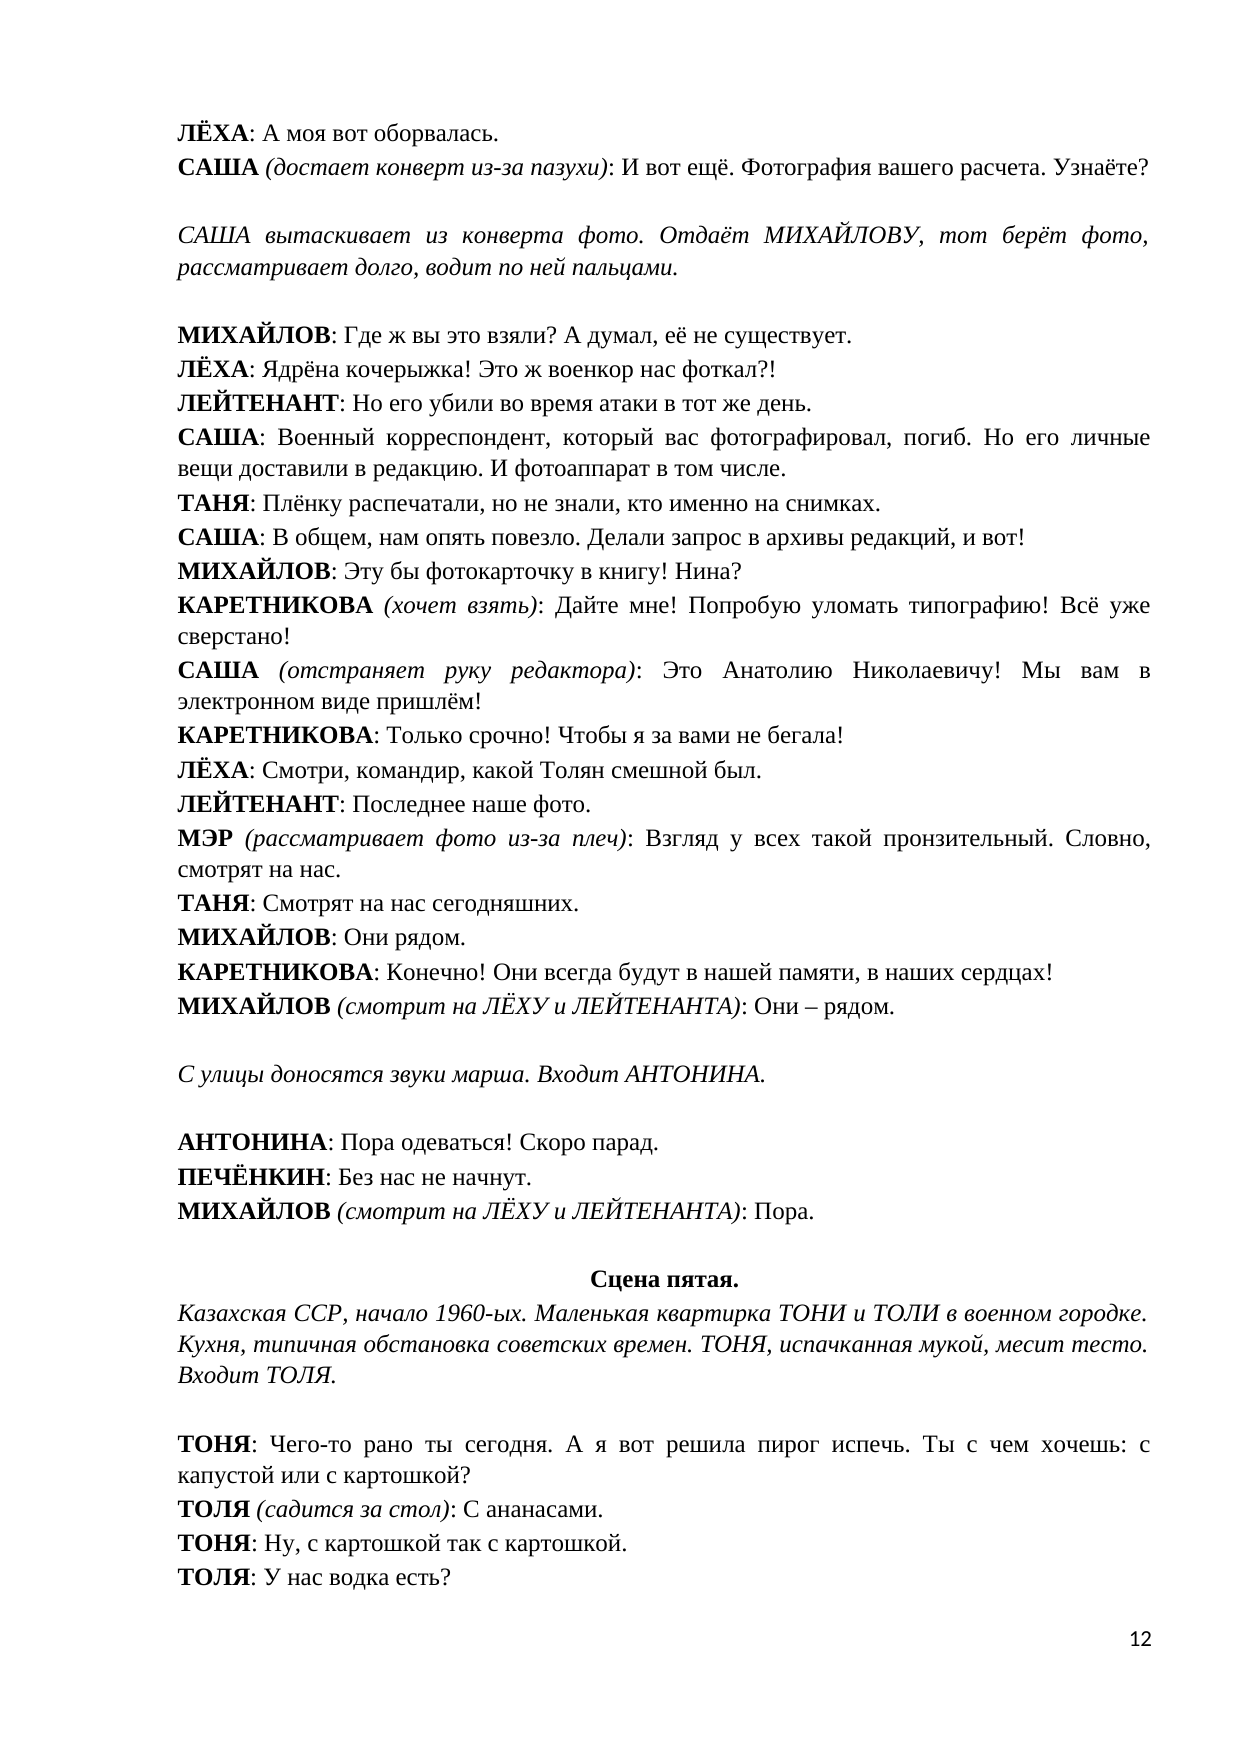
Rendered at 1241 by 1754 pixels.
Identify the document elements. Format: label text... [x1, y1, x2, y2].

text ЛЁХА: А моя вот оборвалась. [177, 118, 1152, 147]
text САША (отстраняет руку редактора): Это Анатолию Николаевичу! Мы вам в электронном виде пришлём! [177, 655, 1152, 715]
text САША: В общем, нам опять повезло. Делали запрос в архивы редакций, и вот! [177, 522, 1152, 551]
text САША вытаскивает из конверта фото. Отдаёт МИХАЙЛОВУ, тот берёт фото, рассматривает долго, водит по ней пальцами. [177, 221, 1152, 280]
text АНТОНИНА: Пора одеваться! Скоро парад. [177, 1127, 1152, 1156]
text КАРЕТНИКОВА: Только срочно! Чтобы я за вами не бегала! [177, 721, 1152, 749]
text Казахская ССР, начало 1960-ых. Маленькая квартирка ТОНИ и ТОЛИ в военном городке. Кухня, типичная обстановка советских времен. ТОНЯ, испачканная мукой, месит тесто. Входит ТОЛЯ. [177, 1298, 1152, 1389]
text КАРЕТНИКОВА (хочет взять): Дайте мне! Попробую уломать типографию! Всё уже сверстано! [177, 590, 1152, 650]
text САША (достает конверт из-за пазухи): И вот ещё. Фотография вашего расчета. Узнаёте? [177, 152, 1152, 181]
text ЛЕЙТЕНАНТ: Последнее наше фото. [177, 789, 1152, 818]
text МИХАЙЛОВ: Они рядом. [177, 922, 1152, 951]
text ТОЛЯ (садится за стол): С ананасами. [177, 1494, 1152, 1523]
text МИХАЙЛОВ (смотрит на ЛЁХУ и ЛЕЙТЕНАНТА): Пора. [177, 1196, 1152, 1224]
text ТАНЯ: Смотрят на нас сегодняшних. [177, 888, 1152, 917]
text МИХАЙЛОВ (смотрит на ЛЁХУ и ЛЕЙТЕНАНТА): Они – рядом. [177, 991, 1152, 1019]
text ТОЛЯ: У нас водка есть? [177, 1562, 1152, 1591]
text ПЕЧЁНКИН: Без нас не начнут. [177, 1162, 1152, 1190]
text МИХАЙЛОВ: Эту бы фотокарточку в книгу! Нина? [177, 556, 1152, 585]
text С улицы доносятся звуки марша. Входит АНТОНИНА. [177, 1059, 1152, 1088]
text МЭР (рассматривает фото из-за плеч): Взгляд у всех такой пронзительный. Словно, смотрят на нас. [177, 823, 1152, 883]
text КАРЕТНИКОВА: Конечно! Они всегда будут в нашей памяти, в наших сердцах! [177, 957, 1152, 985]
text ЛЁХА: Ядрёна кочерыжка! Это ж военкор нас фоткал?! [177, 354, 1152, 383]
text МИХАЙЛОВ: Где ж вы это взяли? А думал, её не существует. [177, 320, 1152, 349]
text ЛЕЙТЕНАНТ: Но его убили во время атаки в тот же день. [177, 388, 1152, 417]
text ЛЁХА: Смотри, командир, какой Толян смешной был. [177, 755, 1152, 783]
text САША: Военный корреспондент, который вас фотографировал, погиб. Но его личные вещи доставили в редакцию. И фотоаппарат в том числе. [177, 422, 1152, 482]
text Сцена пятая. [177, 1264, 1152, 1293]
text ТОНЯ: Ну, с картошкой так с картошкой. [177, 1528, 1152, 1557]
text ТОНЯ: Чего-то рано ты сегодня. А я вот решила пирог испечь. Ты с чем хочешь: с капустой или с картошкой? [177, 1429, 1152, 1488]
text ТАНЯ: Плёнку распечатали, но не знали, кто именно на снимках. [177, 488, 1152, 516]
